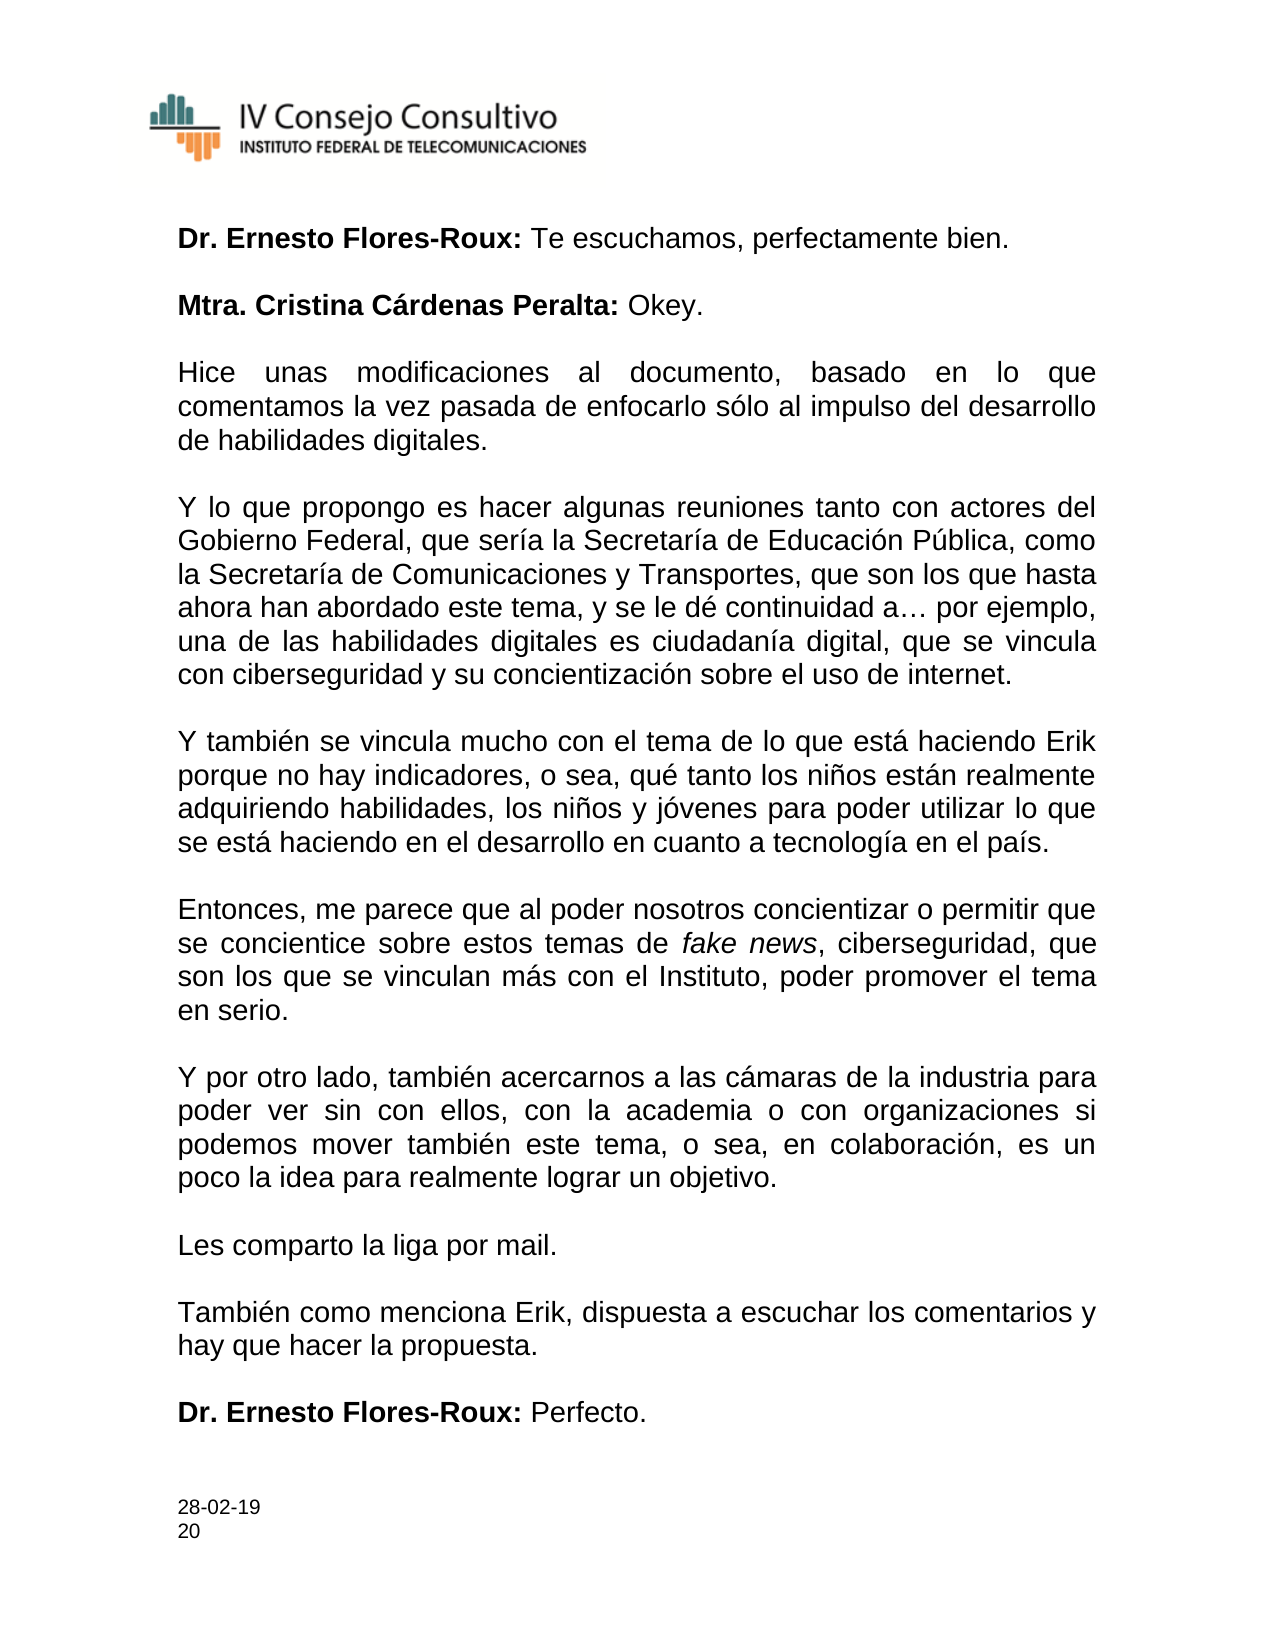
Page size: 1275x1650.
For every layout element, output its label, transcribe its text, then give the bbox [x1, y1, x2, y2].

text Les comparto la liga por mail. [177, 1228, 1098, 1261]
text Hice unas modificaciones al documento, basado en lo que comentamos la vez pasada de enfocarlo sólo al impulso del desarrollo de habilidades digitales. [177, 356, 1098, 456]
text Entonces, me parece que al poder nosotros concientizar o permitir que se concientice sobre estos temas de fake news, ciberseguridad, que son los que se vinculan más con el Instituto, poder promover el tema en serio. [177, 892, 1098, 1026]
text Y por otro lado, también acercarnos a las cámaras de la industria para poder ver sin con ellos, con la academia o con organizaciones si podemos mover también este tema, o sea, en colaboración, es un poco la idea para realmente lograr un objetivo. [177, 1060, 1098, 1194]
text También como menciona Erik, dispuesta a escuchar los comentarios y hay que hacer la propuesta. [177, 1295, 1098, 1362]
text Y también se vincula mucho con el tema de lo que está haciendo Erik porque no hay indicadores, o sea, qué tanto los niños están realmente adquiriendo habilidades, los niños y jóvenes para poder utilizar lo que se está haciendo en el desarrollo en cuanto a tecnología en el país. [177, 724, 1098, 859]
text Dr. Ernesto Flores-Roux: Perfecto. [177, 1395, 1098, 1429]
picture [118, 73, 606, 188]
text Y lo que propongo es hacer algunas reuniones tanto con actores del Gobierno Federal, que sería la Secretaría de Educación Pública, como la Secretaría de Comunicaciones y Transportes, que son los que hasta ahora han abordado este tema, y se le dé continuidad a… por ejemplo, una de las habilidades digitales es ciudadanía digital, que se vincula con ciberseguridad y su concientización sobre el uso de internet. [177, 490, 1098, 691]
text Dr. Ernesto Flores-Roux: Te escuchamos, perfectamente bien. [177, 221, 1098, 255]
text Mtra. Cristina Cárdenas Peralta: Okey. [177, 288, 1098, 322]
